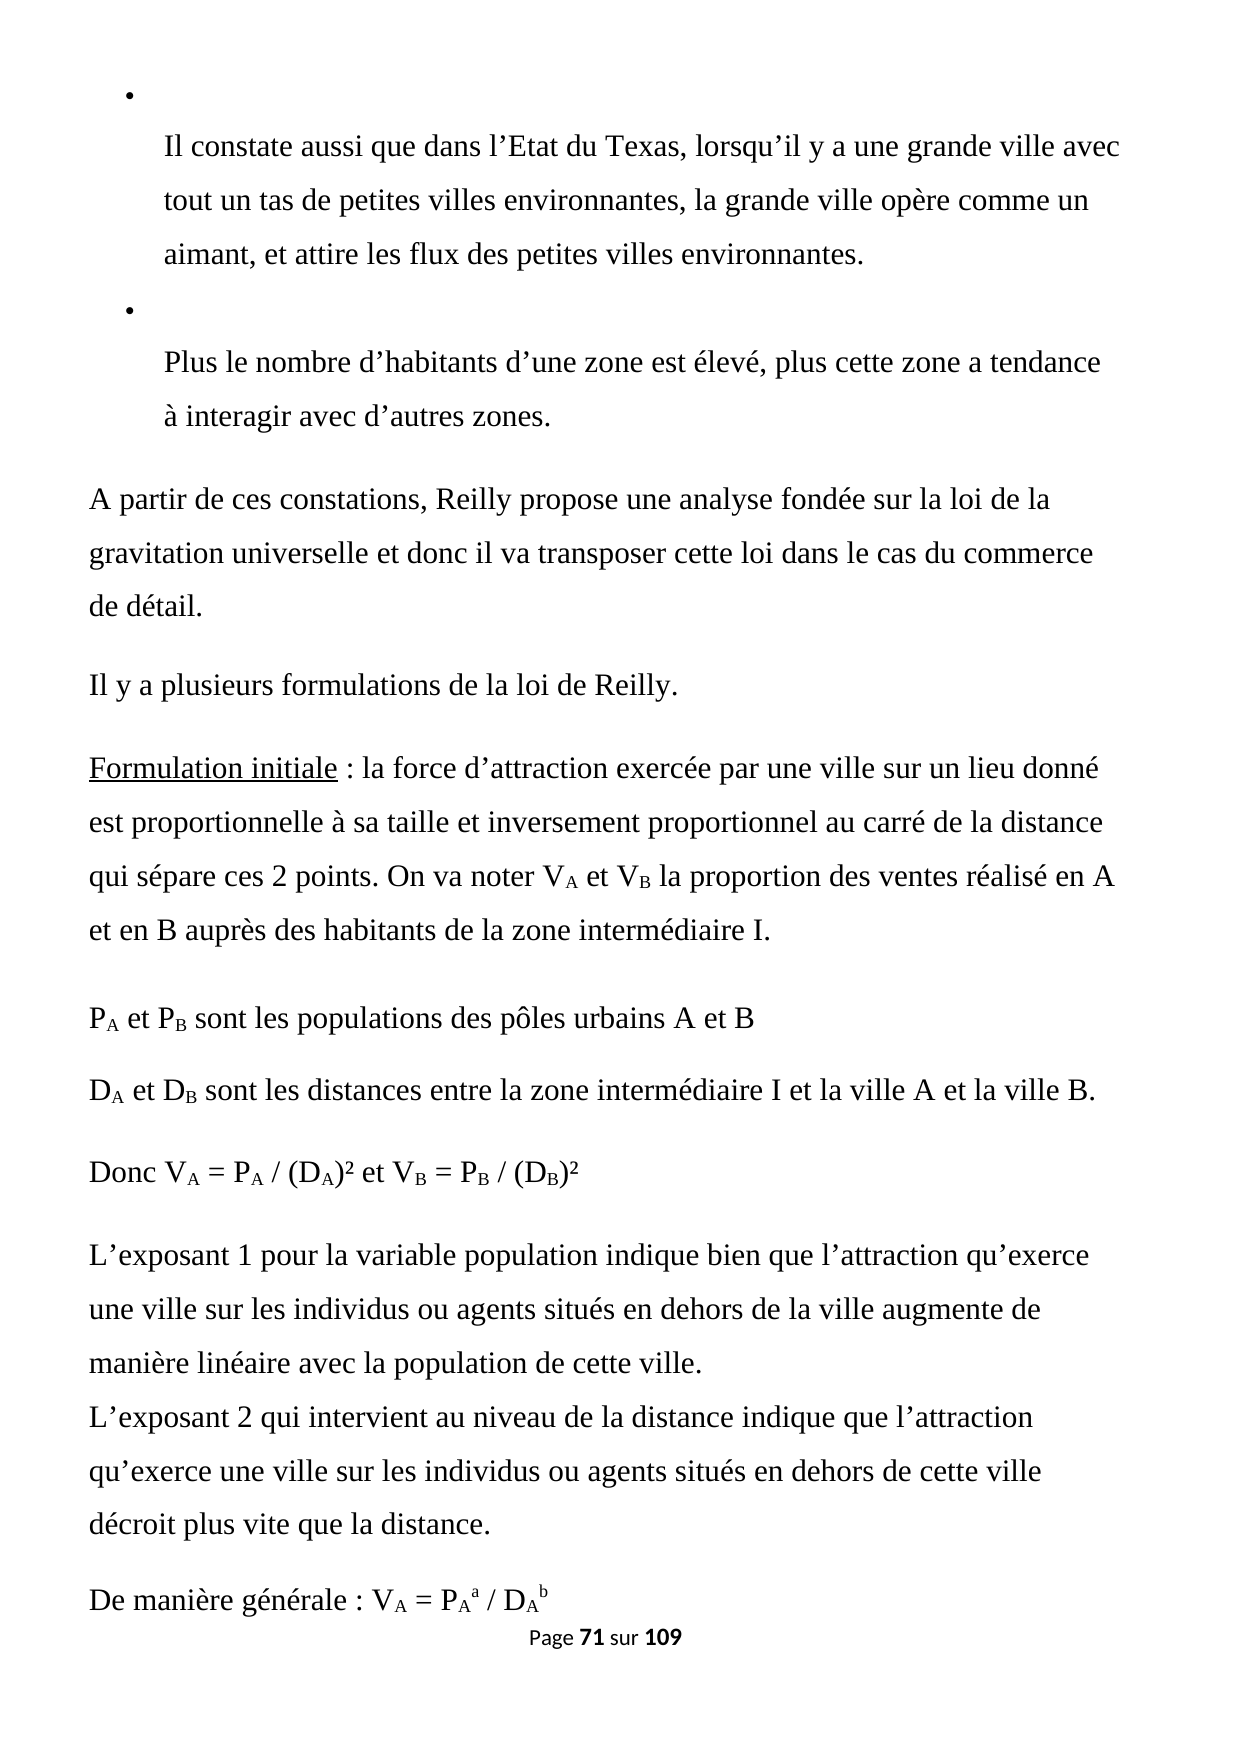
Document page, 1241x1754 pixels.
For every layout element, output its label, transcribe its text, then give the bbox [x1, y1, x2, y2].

list Plus le nombre d’habitants d’une zone est élevé, plus cette zone a tendance à interagir avec d’autres zones. [126, 289, 1122, 433]
list Il constate aussi que dans l’Etat du Texas, lorsqu’il y a une grande ville avec tout un tas de petites villes environnantes, la grande ville opère comme un aimant, et attire les flux des petites villes environnantes. [126, 74, 1122, 271]
text A partir de ces constations, Reilly propose une analyse fondée sur la loi de la gravitation universelle et donc il va transposer cette loi dans le cas du commerce de détail. Il y a plusieurs formulations de la loi de Reilly. Formulation initiale : la force d’attraction exercée par une ville sur un lieu donné est proportionnelle à sa taille et inversement proportionnel au carré de la distance qui sépare ces 2 points. On va noter VA et VB la proportion des ventes réalisé en A et en B auprès des habitants de la zone intermédiaire I. [89, 480, 1122, 947]
text PA et PB sont les populations des pôles urbains A et B DA et DB sont les distances entre la zone intermédiaire I et la ville A et la ville B. Donc VA = PA / (DA)² et VB = PB / (DB)² L’exposant 1 pour la variable population indique bien que l’attraction qu’exerce une ville sur les individus ou agents situés en dehors de la ville augmente de manière linéaire avec la population de cette ville. L’exposant 2 qui intervient au niveau de la distance indique que l’attraction qu’exerce une ville sur les individus ou agents situés en dehors de cette ville décroit plus vite que la distance. De manière générale : VA = PAa / DAb [89, 965, 1122, 1617]
